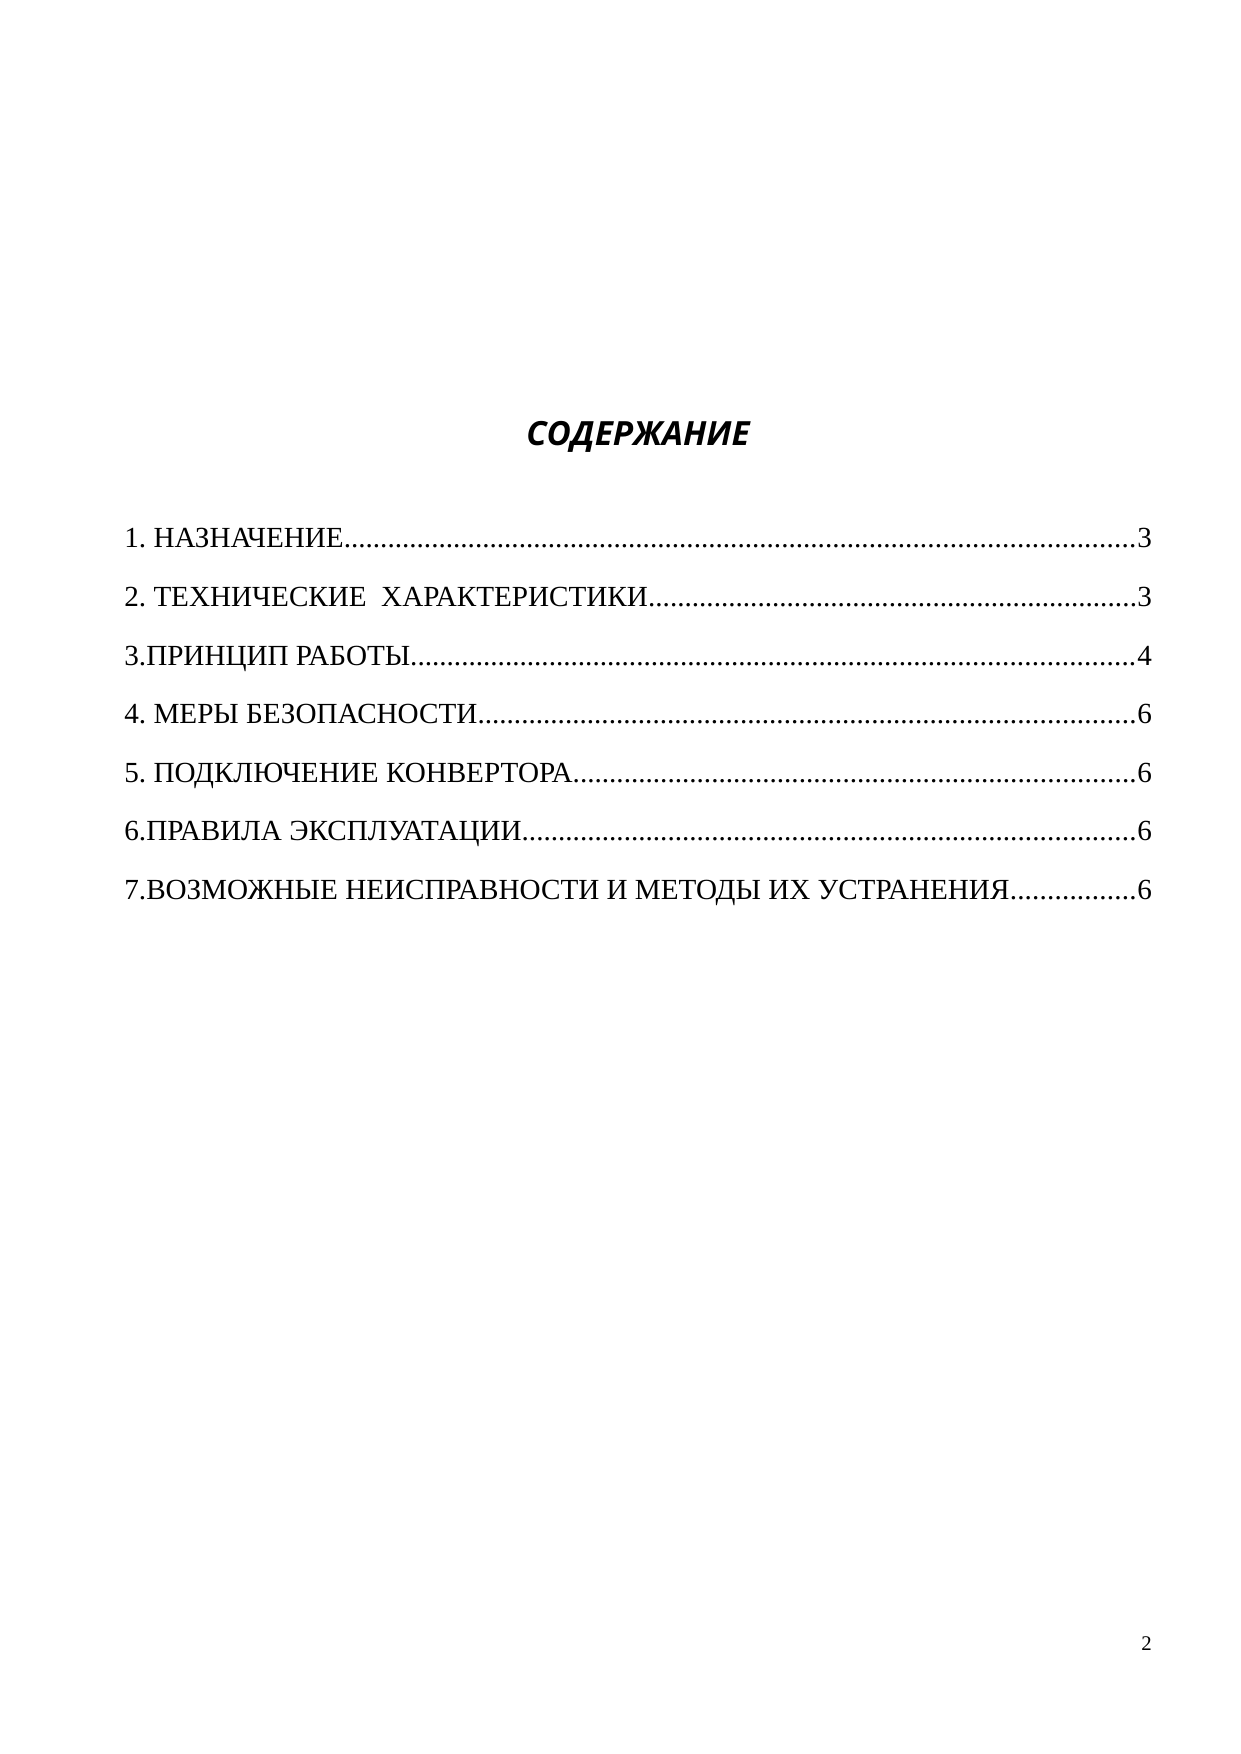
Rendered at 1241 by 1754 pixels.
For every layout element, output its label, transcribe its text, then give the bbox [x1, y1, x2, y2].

text 3.Принцип работы 4 [124, 638, 1152, 671]
text 2. Технические характеристики 3 [124, 579, 1152, 613]
text 7.Возможные неисправности и методы их устранения 6 [124, 872, 1152, 905]
text 1. Назначение 3 [124, 521, 1152, 554]
text 6.Правила эксплуатации 6 [124, 813, 1152, 847]
text 4. Меры безопасности 6 [124, 696, 1152, 730]
list СОДЕРЖАНИЕ [124, 409, 1152, 455]
text 5. Подключение конвертора 6 [124, 755, 1152, 788]
